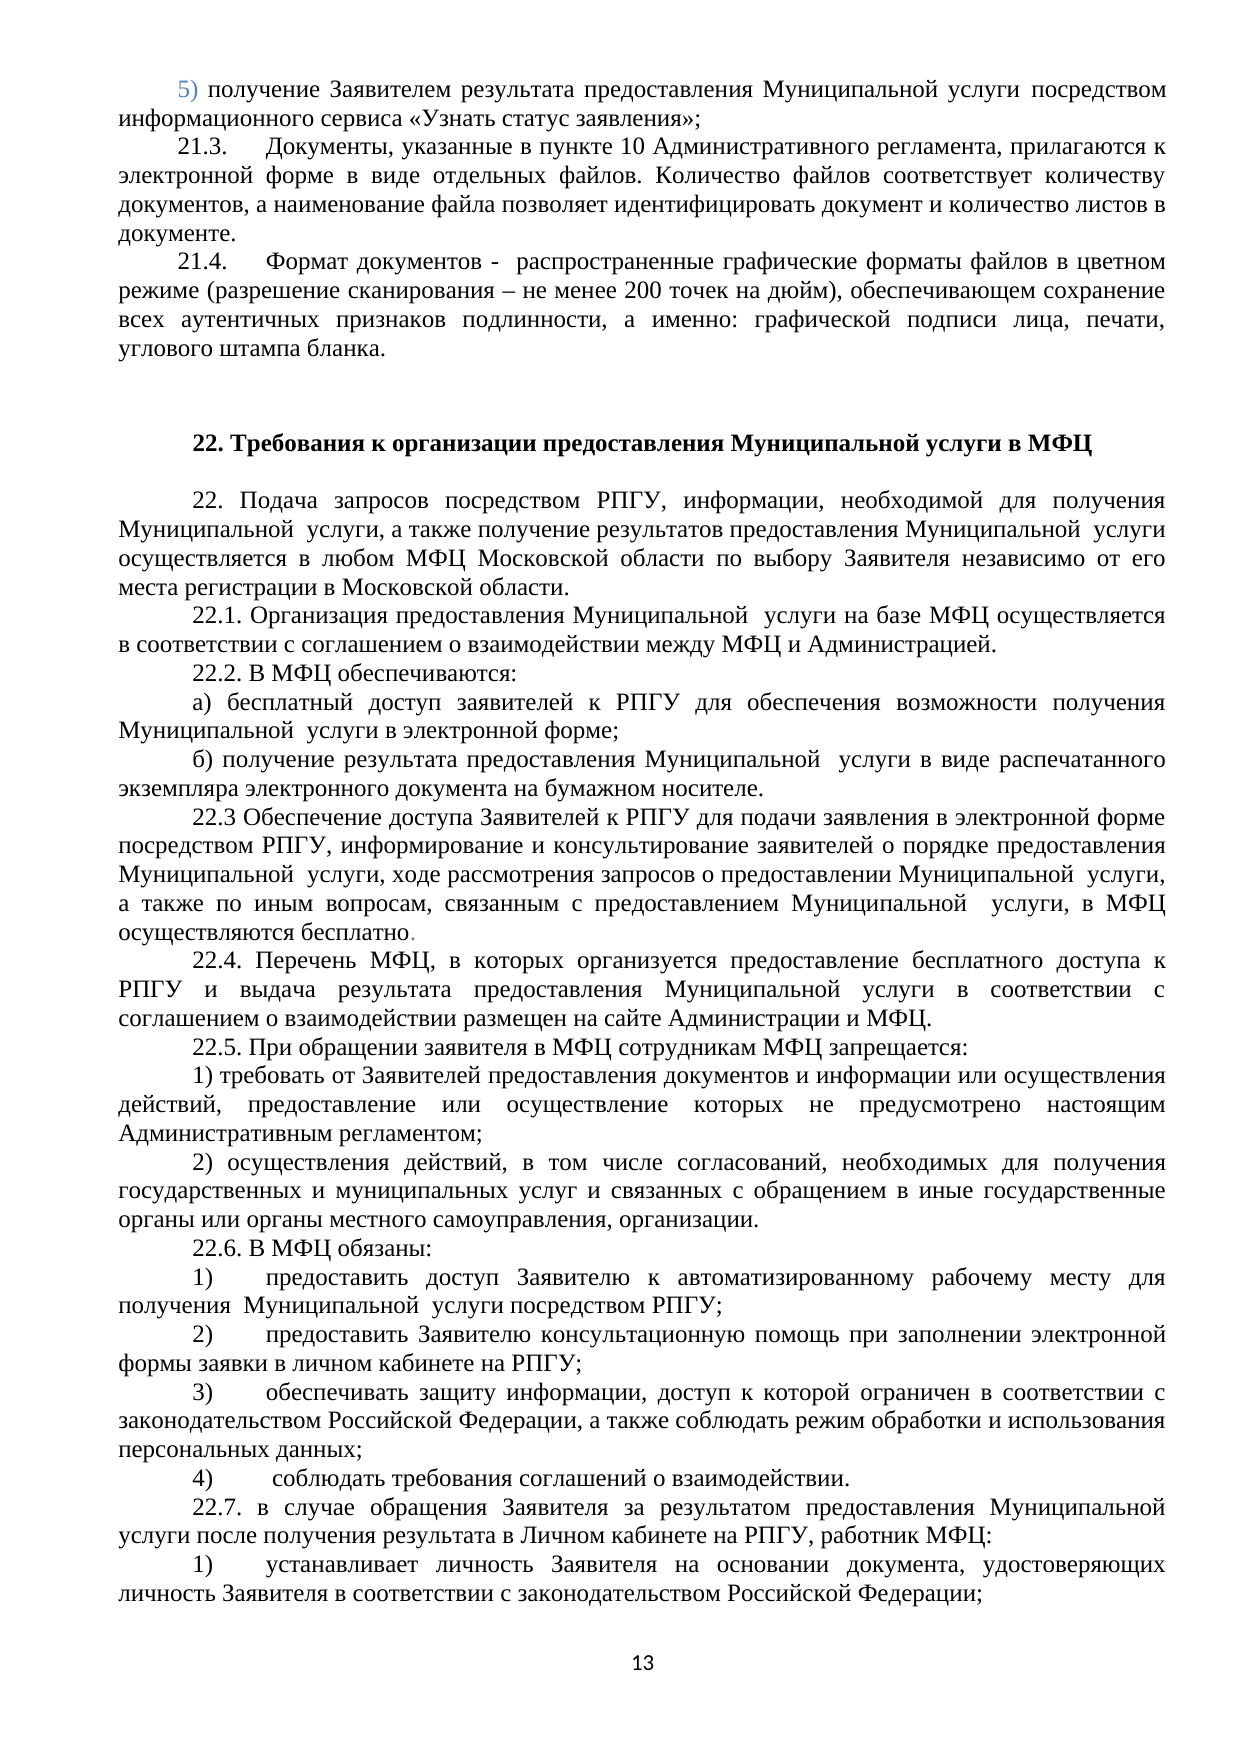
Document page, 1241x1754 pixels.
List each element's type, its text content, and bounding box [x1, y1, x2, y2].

text а) бесплатный доступ заявителей к РПГУ для обеспечения возможности получения Муниципальной услуги в электронной форме; [118, 687, 1167, 744]
text 22.1. Организация предоставления Муниципальной услуги на базе МФЦ осуществляется в соответствии с соглашением о взаимодействии между МФЦ и Администрацией. [118, 601, 1167, 658]
list обеспечивать защиту информации, доступ к которой ограничен в соответствии с законодательством Российской Федерации, а также соблюдать режим обработки и использования персональных данных; [118, 1377, 1167, 1463]
list Документы, указанные в пункте 10 Административного регламента, прилагаются к электронной форме в виде отдельных файлов. Количество файлов соответствует количеству документов, а наименование файла позволяет идентифицировать документ и количество листов в документе. [118, 131, 1167, 246]
text 22.5. При обращении заявителя в МФЦ сотрудникам МФЦ запрещается: [118, 1032, 1167, 1061]
list предоставить доступ Заявителю к автоматизированному рабочему месту для получения Муниципальной услуги посредством РПГУ; [118, 1262, 1167, 1319]
text 22.7. в случае обращения Заявителя за результатом предоставления Муниципальной услуги после получения результата в Личном кабинете на РПГУ, работник МФЦ: [118, 1492, 1167, 1549]
text 22. Требования к организации предоставления Муниципальной услуги в МФЦ [118, 428, 1167, 456]
text 5) получение Заявителем результата предоставления Муниципальной услуги посредством информационного сервиса «Узнать статус заявления»; [118, 74, 1167, 131]
text б) получение результата предоставления Муниципальной услуги в виде распечатанного экземпляра электронного документа на бумажном носителе. [118, 744, 1167, 802]
text 22. Подача запросов посредством РПГУ, информации, необходимой для получения Муниципальной услуги, а также получение результатов предоставления Муниципальной услуги осуществляется в любом МФЦ Московской области по выбору Заявителя независимо от его места регистрации в Московской области. [118, 486, 1167, 601]
list соблюдать требования соглашений о взаимодействии. [118, 1463, 1167, 1492]
text 22.3 Обеспечение доступа Заявителей к РПГУ для подачи заявления в электронной форме посредством РПГУ, информирование и консультирование заявителей о порядке предоставления Муниципальной услуги, ходе рассмотрения запросов о предоставлении Муниципальной услуги, а также по иным вопросам, связанным с предоставлением Муниципальной услуги, в МФЦ осуществляются бесплатно. [118, 802, 1167, 946]
list Формат документов - распространенные графические форматы файлов в цветном режиме (разрешение сканирования – не менее 200 точек на дюйм), обеспечивающем сохранение всех аутентичных признаков подлинности, а именно: графической подписи лица, печати, углового штампа бланка. [118, 246, 1167, 361]
text 1) требовать от Заявителей предоставления документов и информации или осуществления действий, предоставление или осуществление которых не предусмотрено настоящим Административным регламентом; [118, 1061, 1167, 1147]
list предоставить Заявителю консультационную помощь при заполнении электронной формы заявки в личном кабинете на РПГУ; [118, 1319, 1167, 1377]
text 22.4. Перечень МФЦ, в которых организуется предоставление бесплатного доступа к РПГУ и выдача результата предоставления Муниципальной услуги в соответствии с соглашением о взаимодействии размещен на сайте Администрации и МФЦ. [118, 946, 1167, 1032]
text 22.6. В МФЦ обязаны: [192, 1233, 1167, 1262]
text 22.2. В МФЦ обеспечиваются: [192, 658, 1167, 687]
text 2) осуществления действий, в том числе согласований, необходимых для получения государственных и муниципальных услуг и связанных с обращением в иные государственные органы или органы местного самоуправления, организации. [118, 1147, 1167, 1233]
list устанавливает личность Заявителя на основании документа, удостоверяющих личность Заявителя в соответствии с законодательством Российской Федерации; [118, 1549, 1167, 1607]
